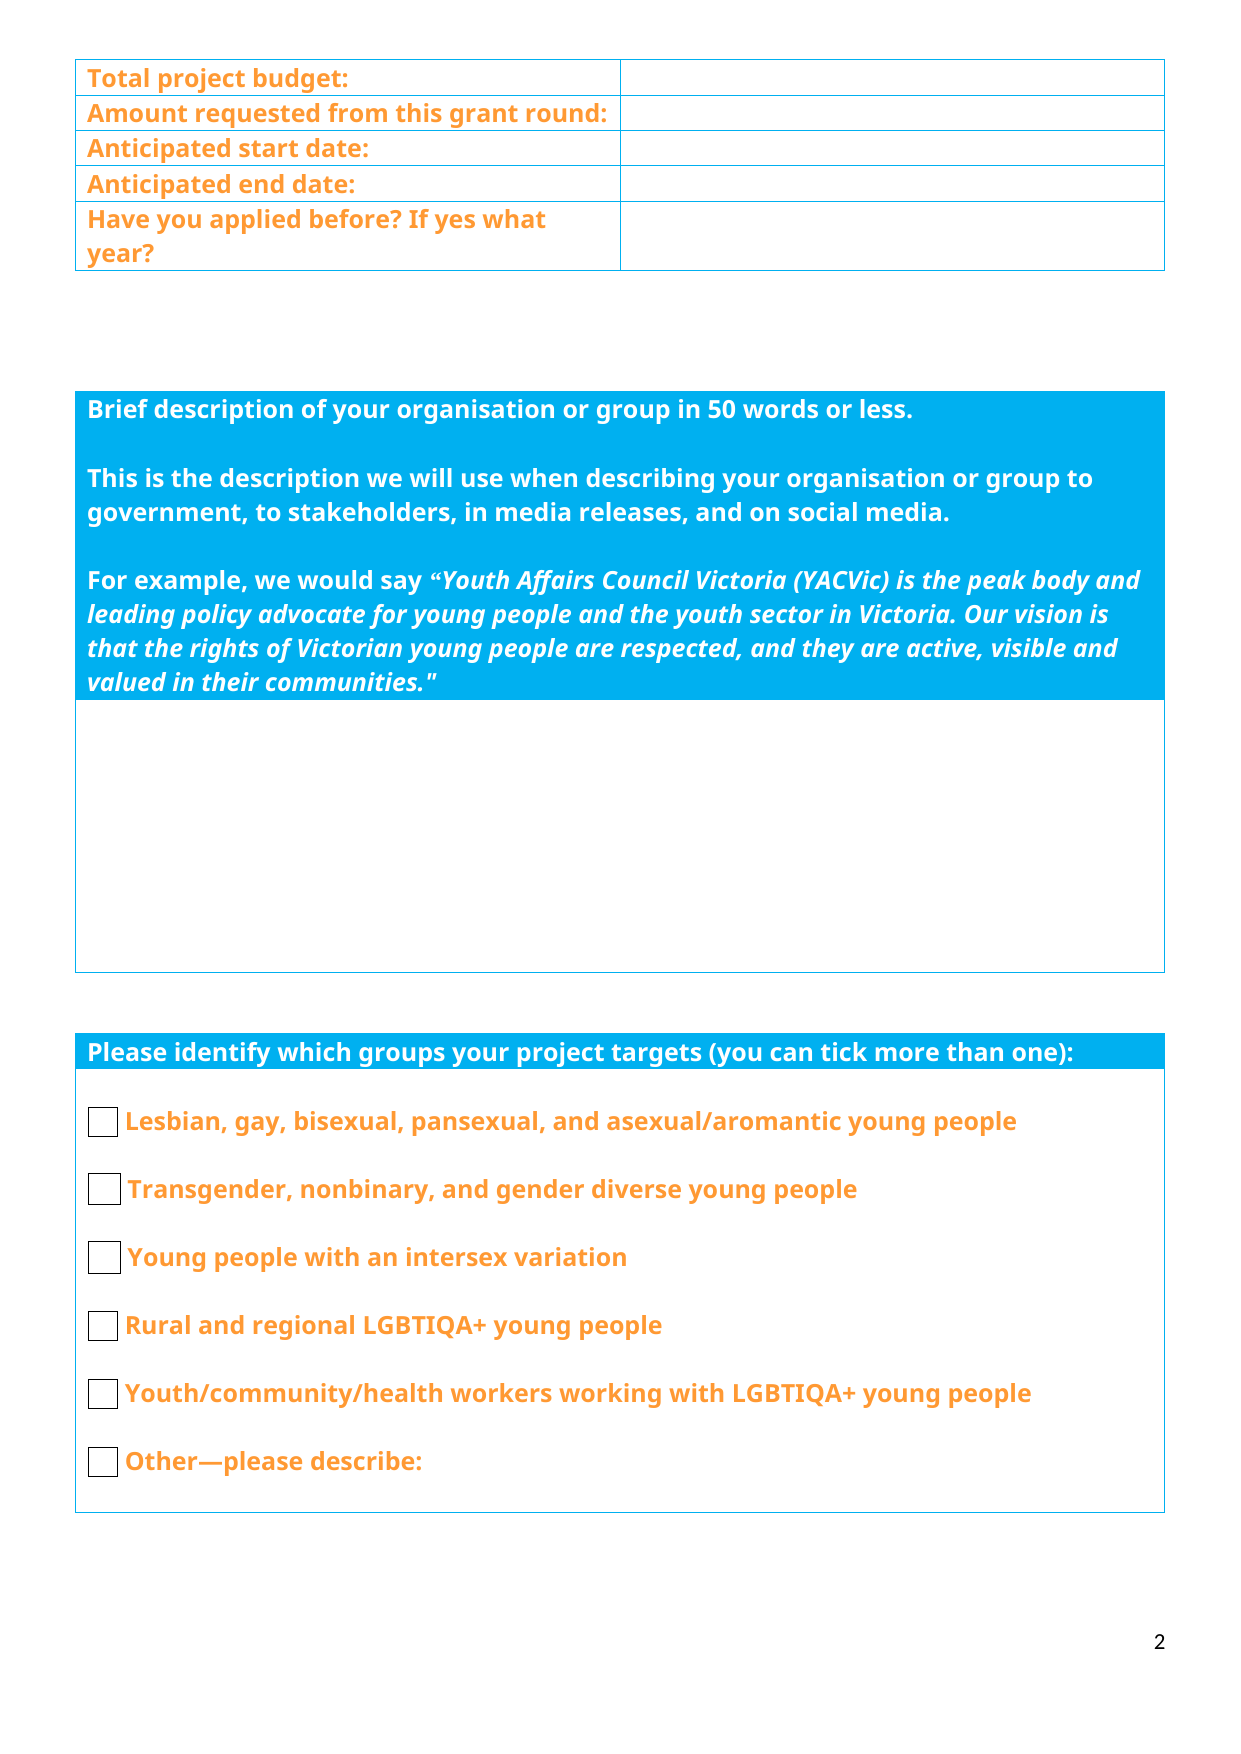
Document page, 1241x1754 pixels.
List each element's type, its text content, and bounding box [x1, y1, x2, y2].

table_cell [621, 96, 1164, 130]
table_cell [621, 202, 1164, 270]
table_header Brief description of your organisation or group in 50 words or less. This is the description we will use when describing your organisation or group to government, to stakeholders, in media releases, and on social media. For example, we would say “Youth Affairs Council Victoria (YACVic) is the peak body and leading policy advocate for young people and the youth sector in Victoria. Our vision is that the rights of Victorian young people are respected, and they are active, visible and valued in their communities." [76, 392, 1164, 699]
table_header Please identify which groups your project targets (you can tick more than one): [76, 1034, 1164, 1068]
table_cell [621, 60, 1164, 94]
table_cell [621, 166, 1164, 201]
table_cell Anticipated end date: [76, 166, 620, 201]
table_cell [76, 700, 1164, 972]
table_cell Lesbian, gay, bisexual, pansexual, and asexual/aromantic young people Transgender, nonbinary, and gender diverse young people Young people with an intersex variation Rural and regional LGBTIQA+ young people Youth/community/health workers working with LGBTIQA+ young people Other—please describe: [76, 1069, 1164, 1512]
table_cell Amount requested from this grant round: [76, 96, 620, 130]
table_cell Have you applied before? If yes what year? [76, 202, 620, 270]
table_cell Total project budget: [76, 60, 620, 94]
table_cell [621, 131, 1164, 165]
table_cell Anticipated start date: [76, 131, 620, 165]
